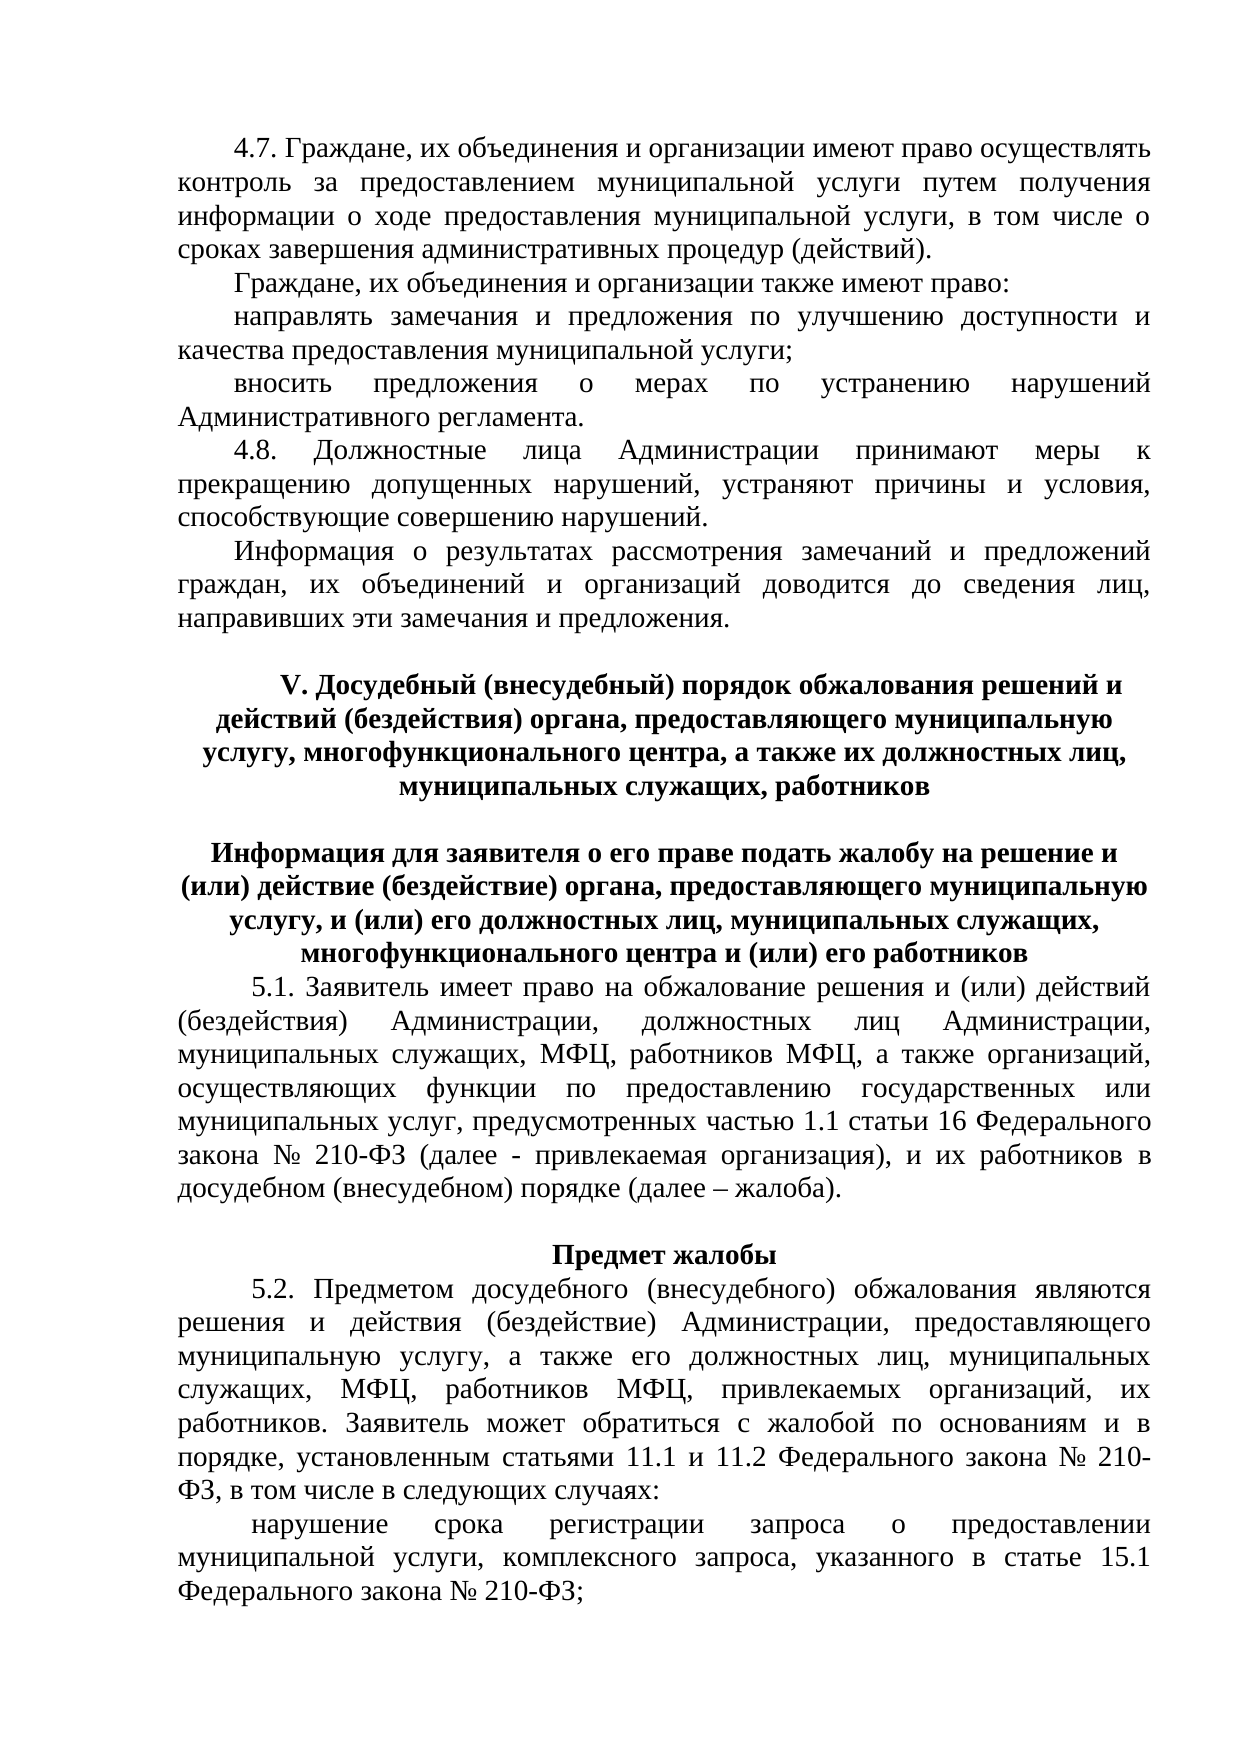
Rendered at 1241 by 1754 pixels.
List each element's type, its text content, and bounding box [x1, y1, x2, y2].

text Предмет жалобы [177, 1237, 1152, 1271]
text Информация о результатах рассмотрения замечаний и предложений граждан, их объединений и организаций доводится до сведения лиц, направивших эти замечания и предложения. [177, 533, 1152, 634]
text 4.8. Должностные лица Администрации принимают меры к прекращению допущенных нарушений, устраняют причины и условия, способствующие совершению нарушений. [177, 432, 1152, 533]
text Информация для заявителя о его праве подать жалобу на решение и (или) действие (бездействие) органа, предоставляющего муниципальную услугу, и (или) его должностных лиц, муниципальных служащих, многофункционального центра и (или) его работников [177, 835, 1152, 969]
text вносить предложения о мерах по устранению нарушений Административного регламента. [177, 365, 1152, 432]
text направлять замечания и предложения по улучшению доступности и качества предоставления муниципальной услуги; [177, 298, 1152, 365]
text 4.7. Граждане, их объединения и организации имеют право осуществлять контроль за предоставлением муниципальной услуги путем получения информации о ходе предоставления муниципальной услуги, в том числе о сроках завершения административных процедур (действий). [177, 131, 1152, 265]
text Граждане, их объединения и организации также имеют право: [177, 265, 1152, 298]
text 5.1. Заявитель имеет право на обжалование решения и (или) действий (бездействия) Администрации, должностных лиц Администрации, муниципальных служащих, МФЦ, работников МФЦ, а также организаций, осуществляющих функции по предоставлению государственных или муниципальных услуг, предусмотренных частью 1.1 статьи 16 Федерального закона № 210-ФЗ (далее - привлекаемая организация), и их работников в досудебном (внесудебном) порядке (далее – жалоба). [177, 969, 1152, 1204]
text нарушение срока регистрации запроса о предоставлении муниципальной услуги, комплексного запроса, указанного в статье 15.1 Федерального закона № 210-ФЗ; [177, 1506, 1152, 1606]
text 5.2. Предметом досудебного (внесудебного) обжалования являются решения и действия (бездействие) Администрации, предоставляющего муниципальную услугу, а также его должностных лиц, муниципальных служащих, МФЦ, работников МФЦ, привлекаемых организаций, их работников. Заявитель может обратиться с жалобой по основаниям и в порядке, установленным статьями 11.1 и 11.2 Федерального закона № 210-ФЗ, в том числе в следующих случаях: [177, 1271, 1152, 1506]
text V. Досудебный (внесудебный) порядок обжалования решений и действий (бездействия) органа, предоставляющего муниципальную услугу, многофункционального центра, а также их должностных лиц, муниципальных служащих, работников [177, 667, 1152, 801]
